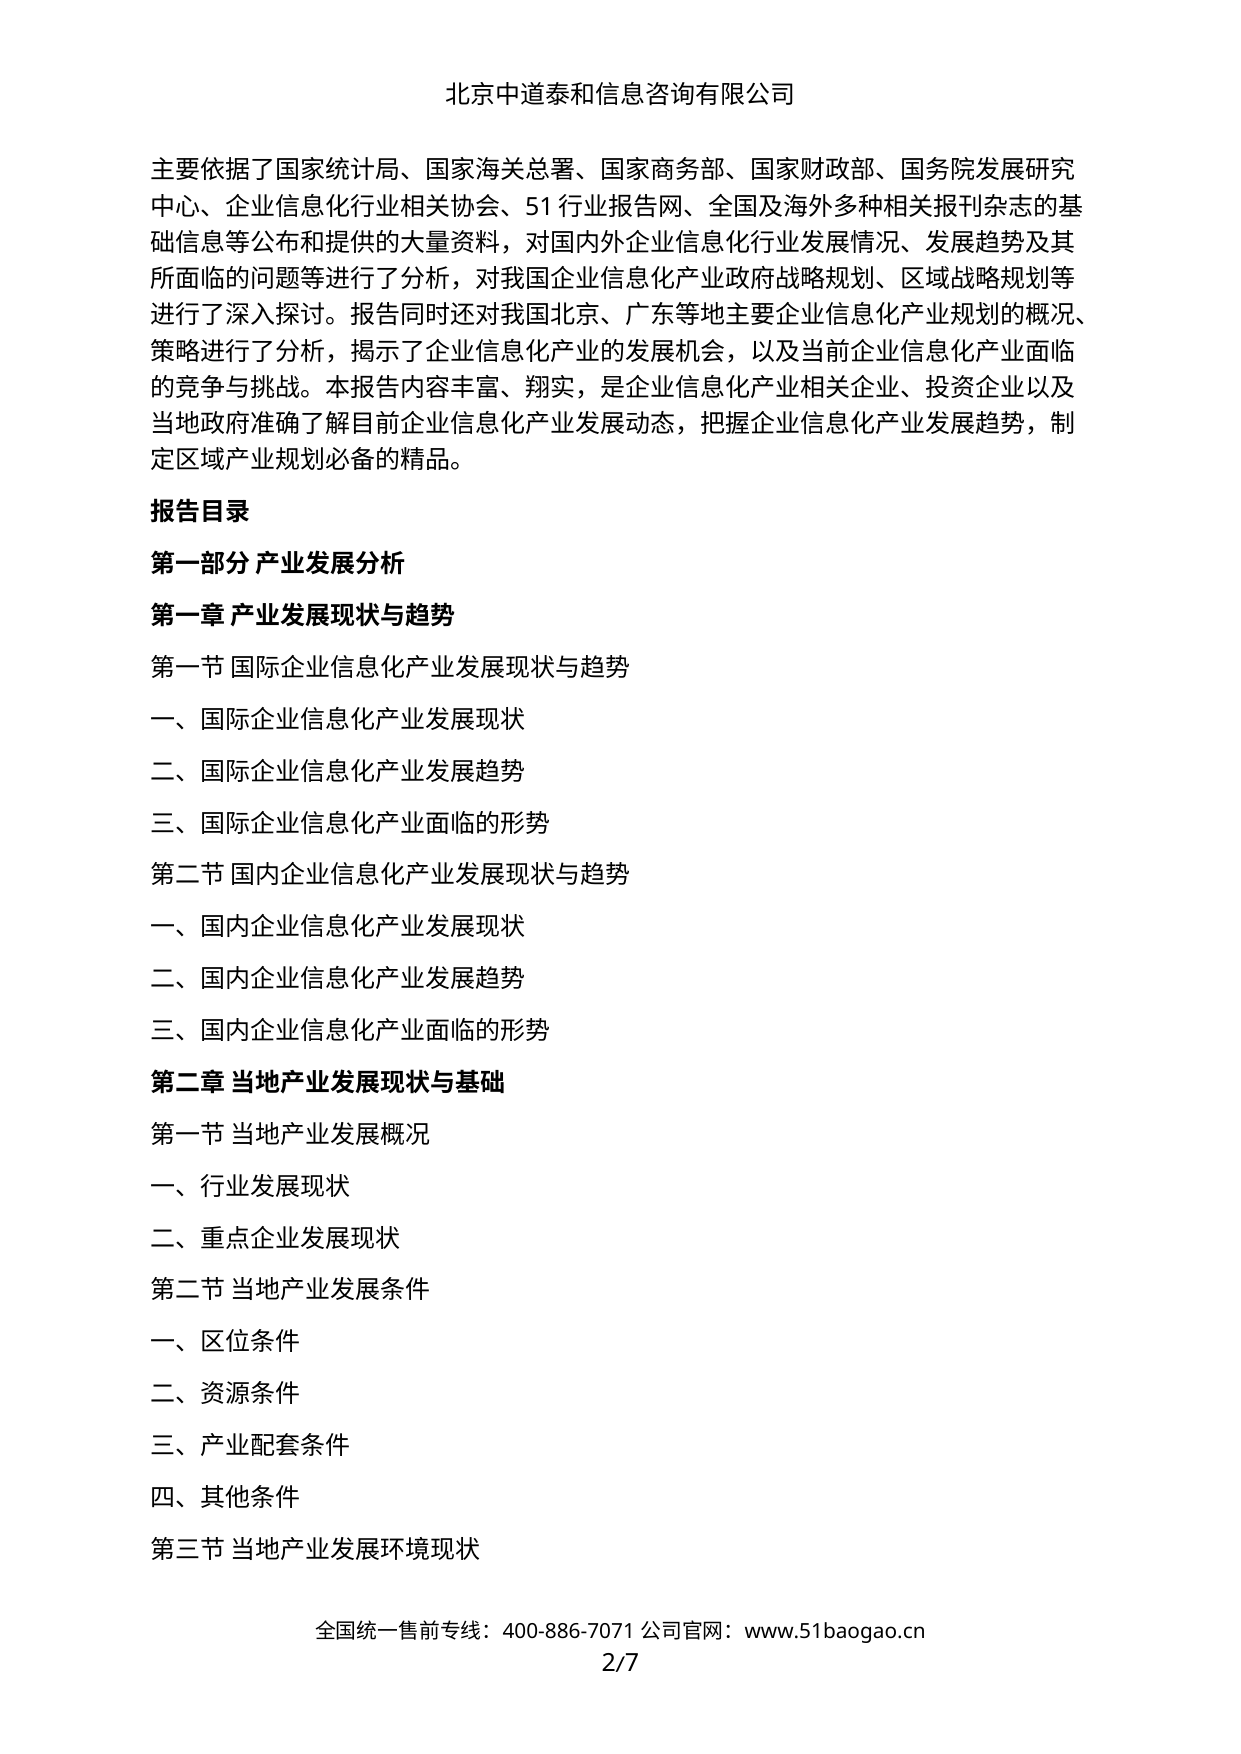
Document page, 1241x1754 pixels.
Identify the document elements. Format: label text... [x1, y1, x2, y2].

text 报告目录 [150, 492, 1090, 528]
text 二、国内企业信息化产业发展趋势 [150, 959, 1090, 995]
text 一、行业发展现状 [150, 1166, 1090, 1202]
text 第二节 国内企业信息化产业发展现状与趋势 [150, 855, 1090, 891]
text 三、产业配套条件 [150, 1426, 1090, 1462]
text 二、重点企业发展现状 [150, 1218, 1090, 1254]
text 第二章 当地产业发展现状与基础 [150, 1062, 1090, 1099]
text 第三节 当地产业发展环境现状 [150, 1529, 1090, 1566]
text 四、其他条件 [150, 1477, 1090, 1514]
text 第一部分 产业发展分析 [150, 544, 1090, 580]
text 第一章 产业发展现状与趋势 [150, 596, 1090, 632]
text 第一节 国际企业信息化产业发展现状与趋势 [150, 647, 1090, 684]
text 二、资源条件 [150, 1374, 1090, 1410]
text 三、国际企业信息化产业面临的形势 [150, 803, 1090, 839]
text 一、区位条件 [150, 1322, 1090, 1358]
text 第一节 当地产业发展概况 [150, 1114, 1090, 1151]
text 第二节 当地产业发展条件 [150, 1270, 1090, 1306]
text 二、国际企业信息化产业发展趋势 [150, 751, 1090, 787]
text 三、国内企业信息化产业面临的形势 [150, 1011, 1090, 1047]
text 一、国际企业信息化产业发展现状 [150, 699, 1090, 736]
text 一、国内企业信息化产业发展现状 [150, 907, 1090, 943]
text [150, 150, 1090, 476]
